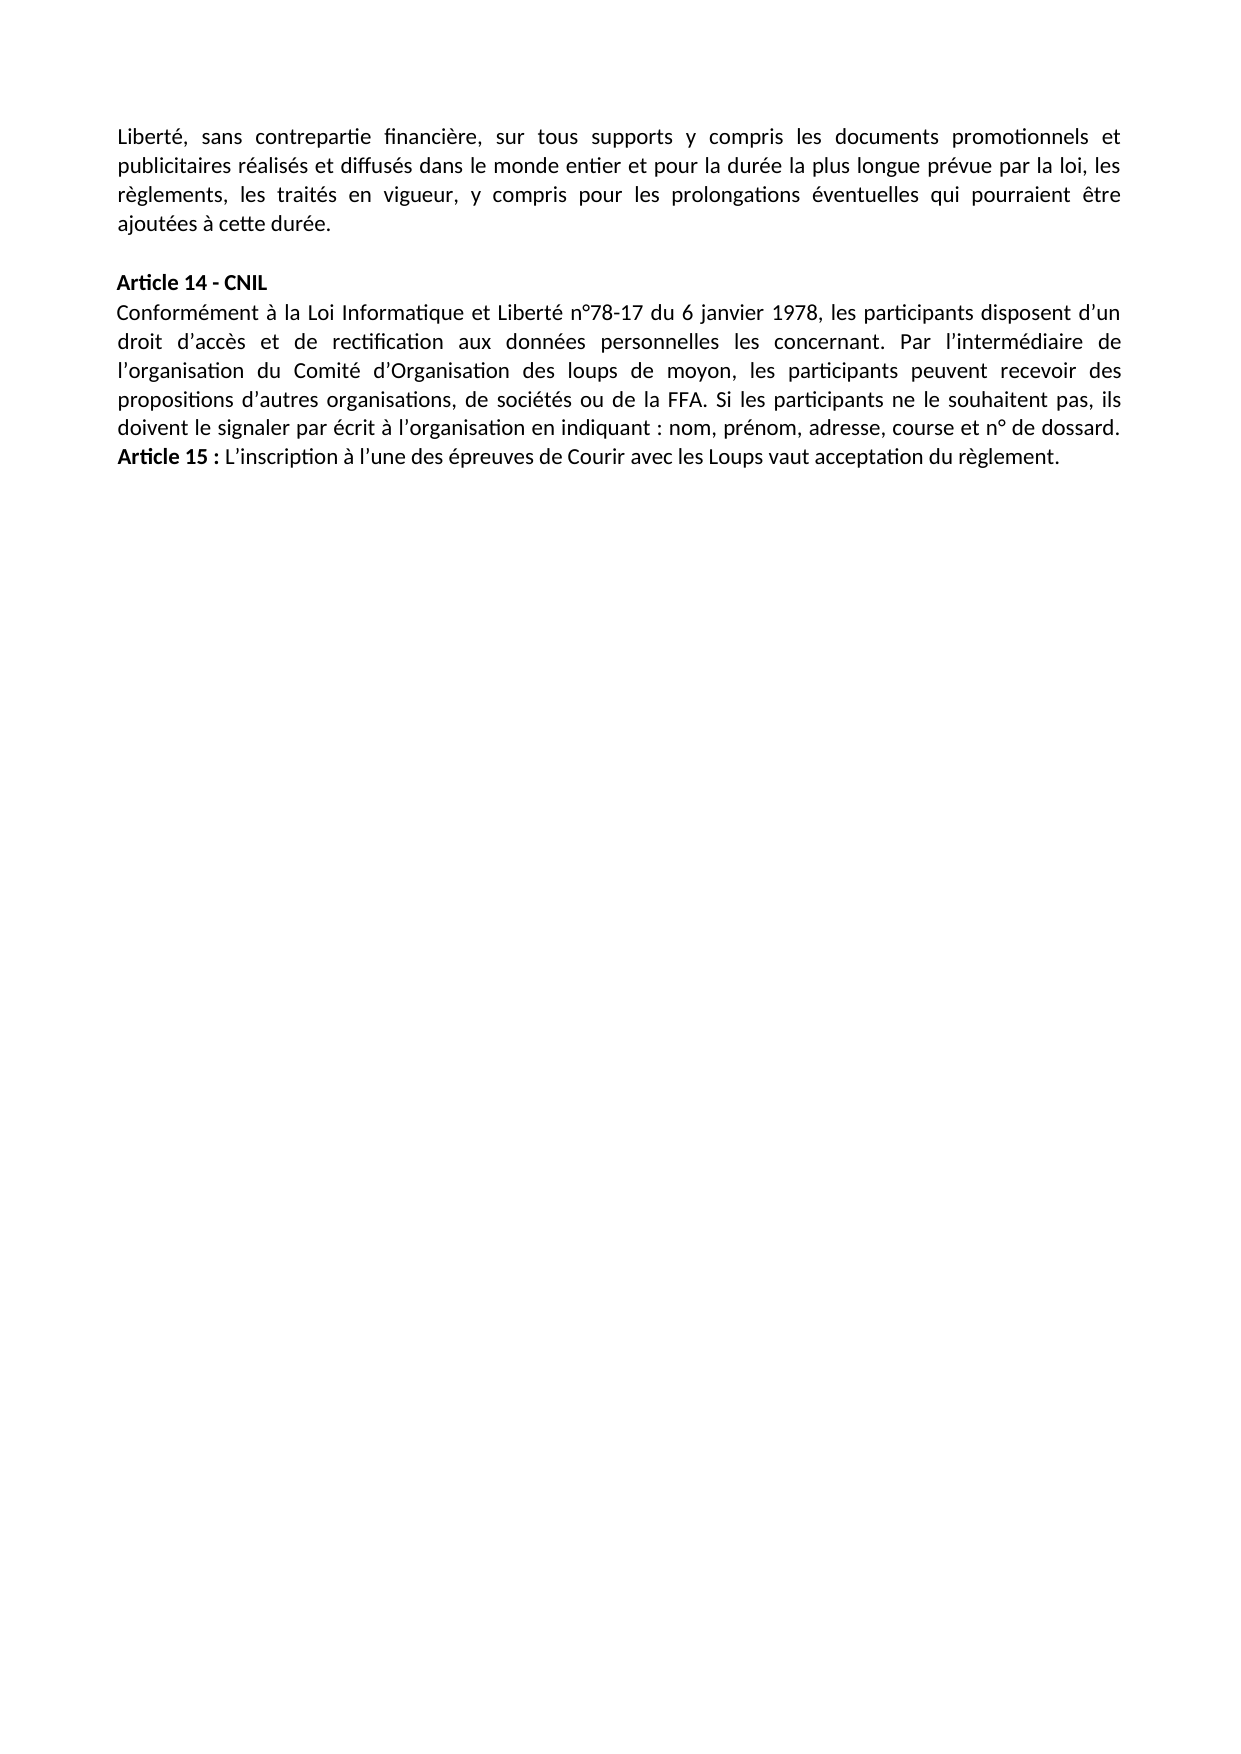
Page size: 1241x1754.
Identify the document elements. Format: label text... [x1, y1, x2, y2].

text Conformément à la Loi Informatique et Liberté n°78-17 du 6 janvier 1978, les participants disposent d’un droit d’accès et de rectification aux données personnelles les concernant. Par l’intermédiaire de l’organisation du Comité d’Organisation des loups de moyon, les participants peuvent recevoir des propositions d’autres organisations, de sociétés ou de la FFA. Si les participants ne le souhaitent pas, ils doivent le signaler par écrit à l’organisation en indiquant : nom, prénom, adresse, course et n° de dossard. Article 15 : L’inscription à l’une des épreuves de Courir avec les Loups vaut acceptation du règlement. [116, 298, 1123, 470]
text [116, 122, 1123, 237]
subtitle Article 14 - CNIL [116, 268, 1129, 296]
